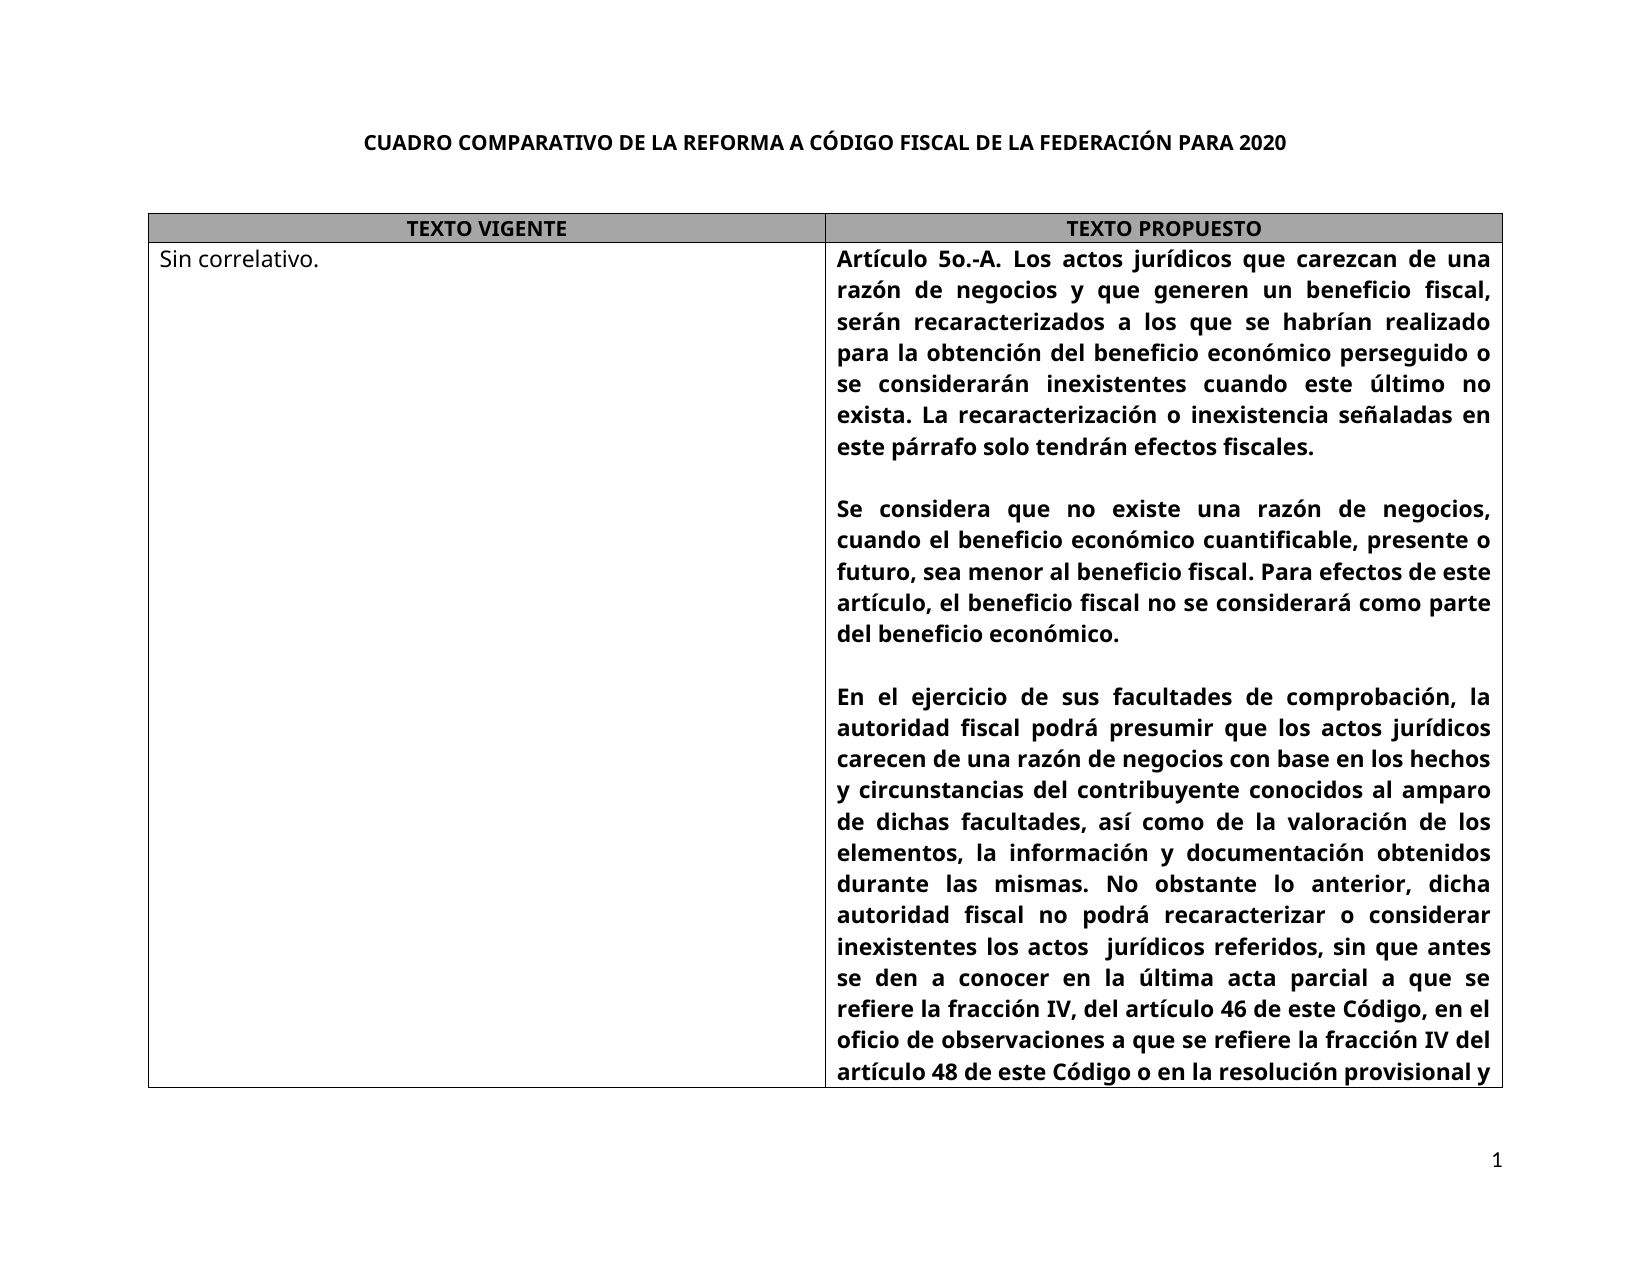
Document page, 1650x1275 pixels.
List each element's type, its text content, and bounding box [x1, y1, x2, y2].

table_cell Sin correlativo. [149, 243, 825, 1087]
table_header TEXTO PROPUESTO [826, 214, 1502, 242]
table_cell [826, 243, 1502, 1087]
table_header TEXTO VIGENTE [149, 214, 825, 242]
